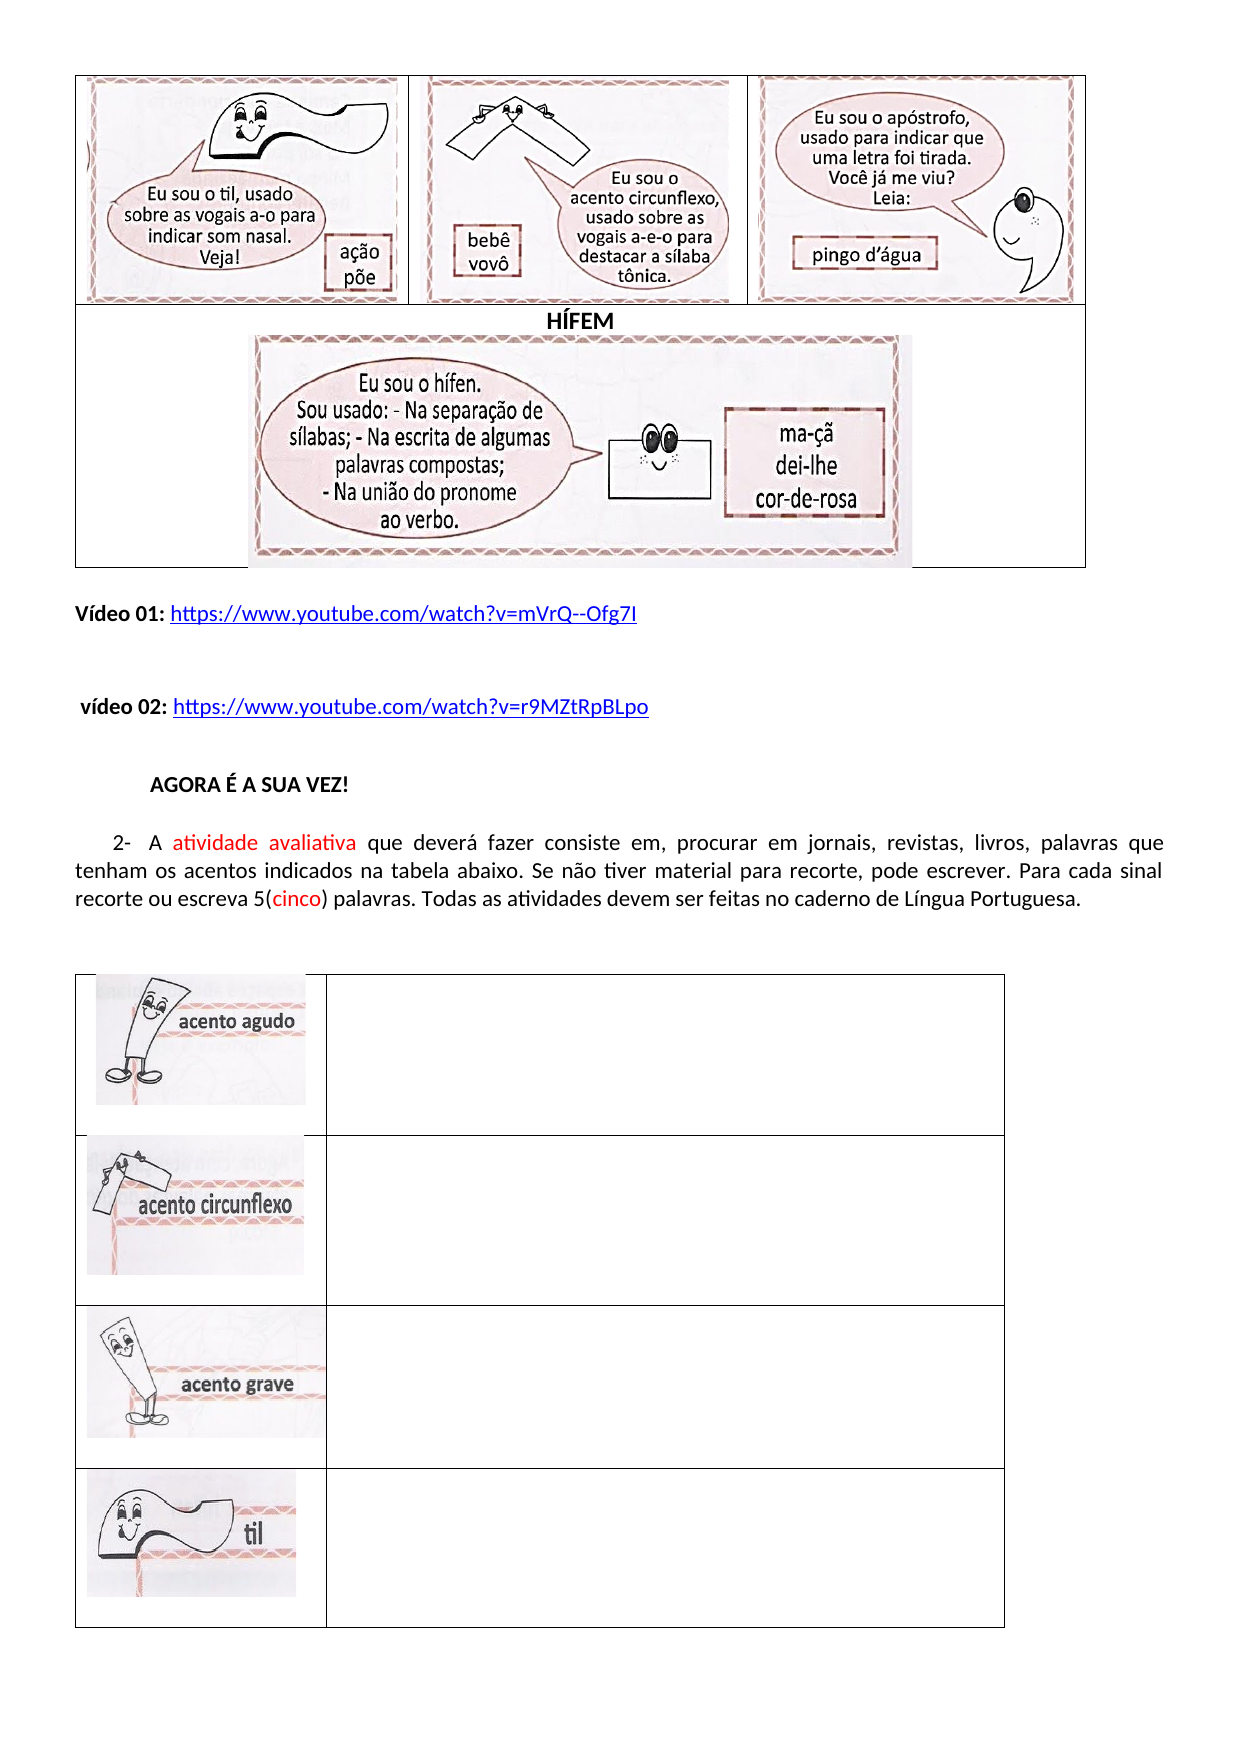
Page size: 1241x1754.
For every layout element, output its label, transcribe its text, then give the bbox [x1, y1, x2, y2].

table_header [327, 975, 1004, 1135]
picture [95, 974, 306, 1105]
list A atividade avaliativa que deverá fazer consiste em, procurar em jornais, revistas, livros, palavras que tenham os acentos indicados na tabela abaixo. Se não tiver material para recorte, pode escrever. Para cada sinal recorte ou escreva 5(cinco) palavras. Todas as atividades devem ser feitas no caderno de Língua Portuguesa. [75, 828, 1165, 912]
picture [248, 335, 913, 568]
picture [86, 1469, 297, 1597]
picture [86, 1135, 305, 1275]
picture [420, 76, 729, 303]
table_cell HÍFEM [76, 305, 1085, 567]
table_cell APÓSTROFO [748, 76, 1085, 304]
table_cell [76, 1469, 326, 1627]
picture [758, 76, 1074, 303]
table_cell TIL [76, 76, 408, 304]
text vídeo 02: https://www.youtube.com/watch?v=r9MZtRpBLpo [75, 692, 1165, 721]
picture [86, 76, 398, 303]
picture [86, 1306, 326, 1438]
text Vídeo 01: https://www.youtube.com/watch?v=mVrQ--Ofg7I [75, 599, 1165, 627]
table_cell [327, 1306, 1004, 1468]
table_cell [327, 1469, 1004, 1627]
table_header [76, 975, 326, 1135]
table_cell ACENTO CIRCUNFLEXO [409, 76, 747, 304]
table_cell [76, 1136, 326, 1305]
table_cell [327, 1136, 1004, 1305]
list AGORA É A SUA VEZ! [150, 770, 1165, 798]
table_cell [76, 1306, 326, 1468]
